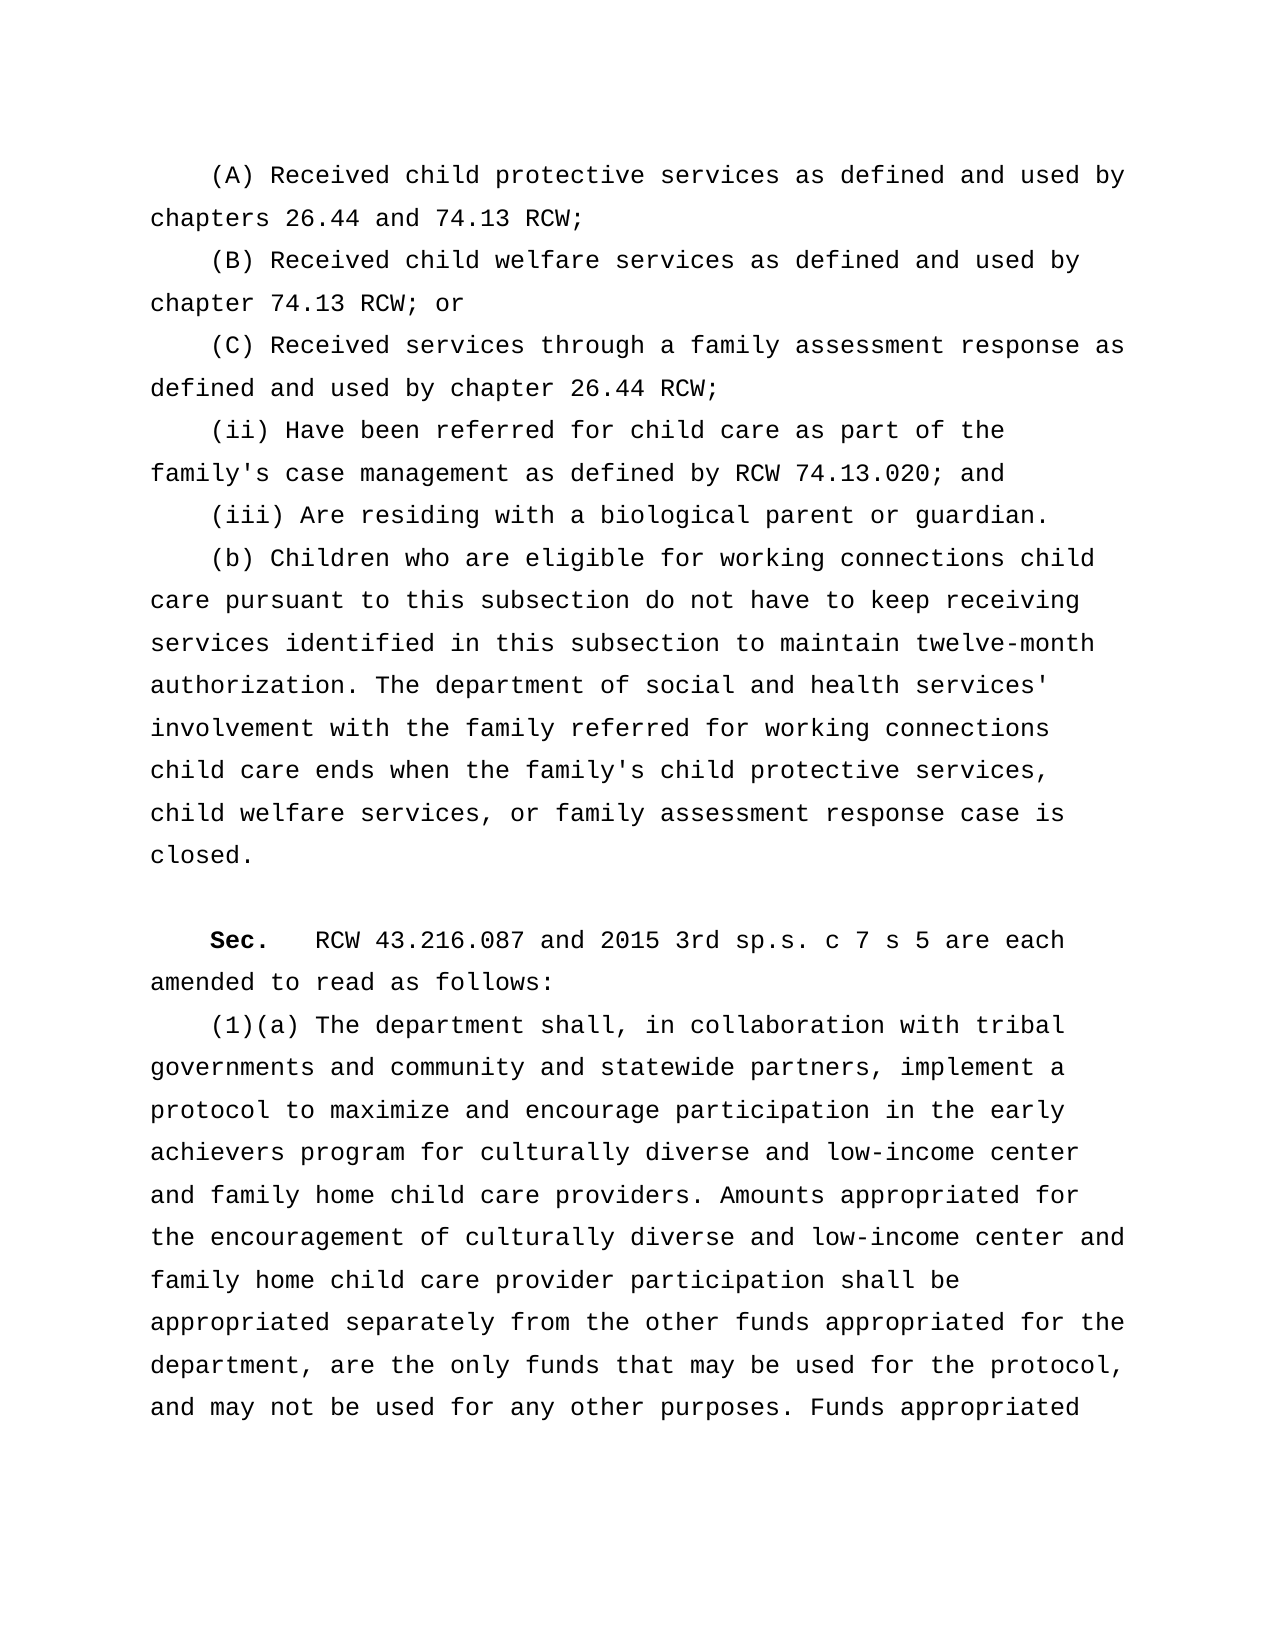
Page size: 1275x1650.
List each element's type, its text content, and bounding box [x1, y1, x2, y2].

text (ii) Have been referred for child care as part of the family's case management as defined by RCW 74.13.020; and [150, 405, 1125, 490]
text (A) Received child protective services as defined and used by chapters 26.44 and 74.13 RCW; [150, 150, 1125, 235]
text (iii) Are residing with a biological parent or guardian. [150, 490, 1125, 532]
text Sec. RCW 43.216.087 and 2015 3rd sp.s. c 7 s 5 are each amended to read as follows: [150, 914, 1125, 999]
text (C) Received services through a family assessment response as defined and used by chapter 26.44 RCW; [150, 320, 1125, 405]
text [150, 999, 1125, 1424]
text (b) Children who are eligible for working connections child care pursuant to this subsection do not have to keep receiving services identified in this subsection to maintain twelve-month authorization. The department of social and health services' involvement with the family referred for working connections child care ends when the family's child protective services, child welfare services, or family assessment response case is closed. [150, 532, 1125, 872]
text (B) Received child welfare services as defined and used by chapter 74.13 RCW; or [150, 235, 1125, 320]
